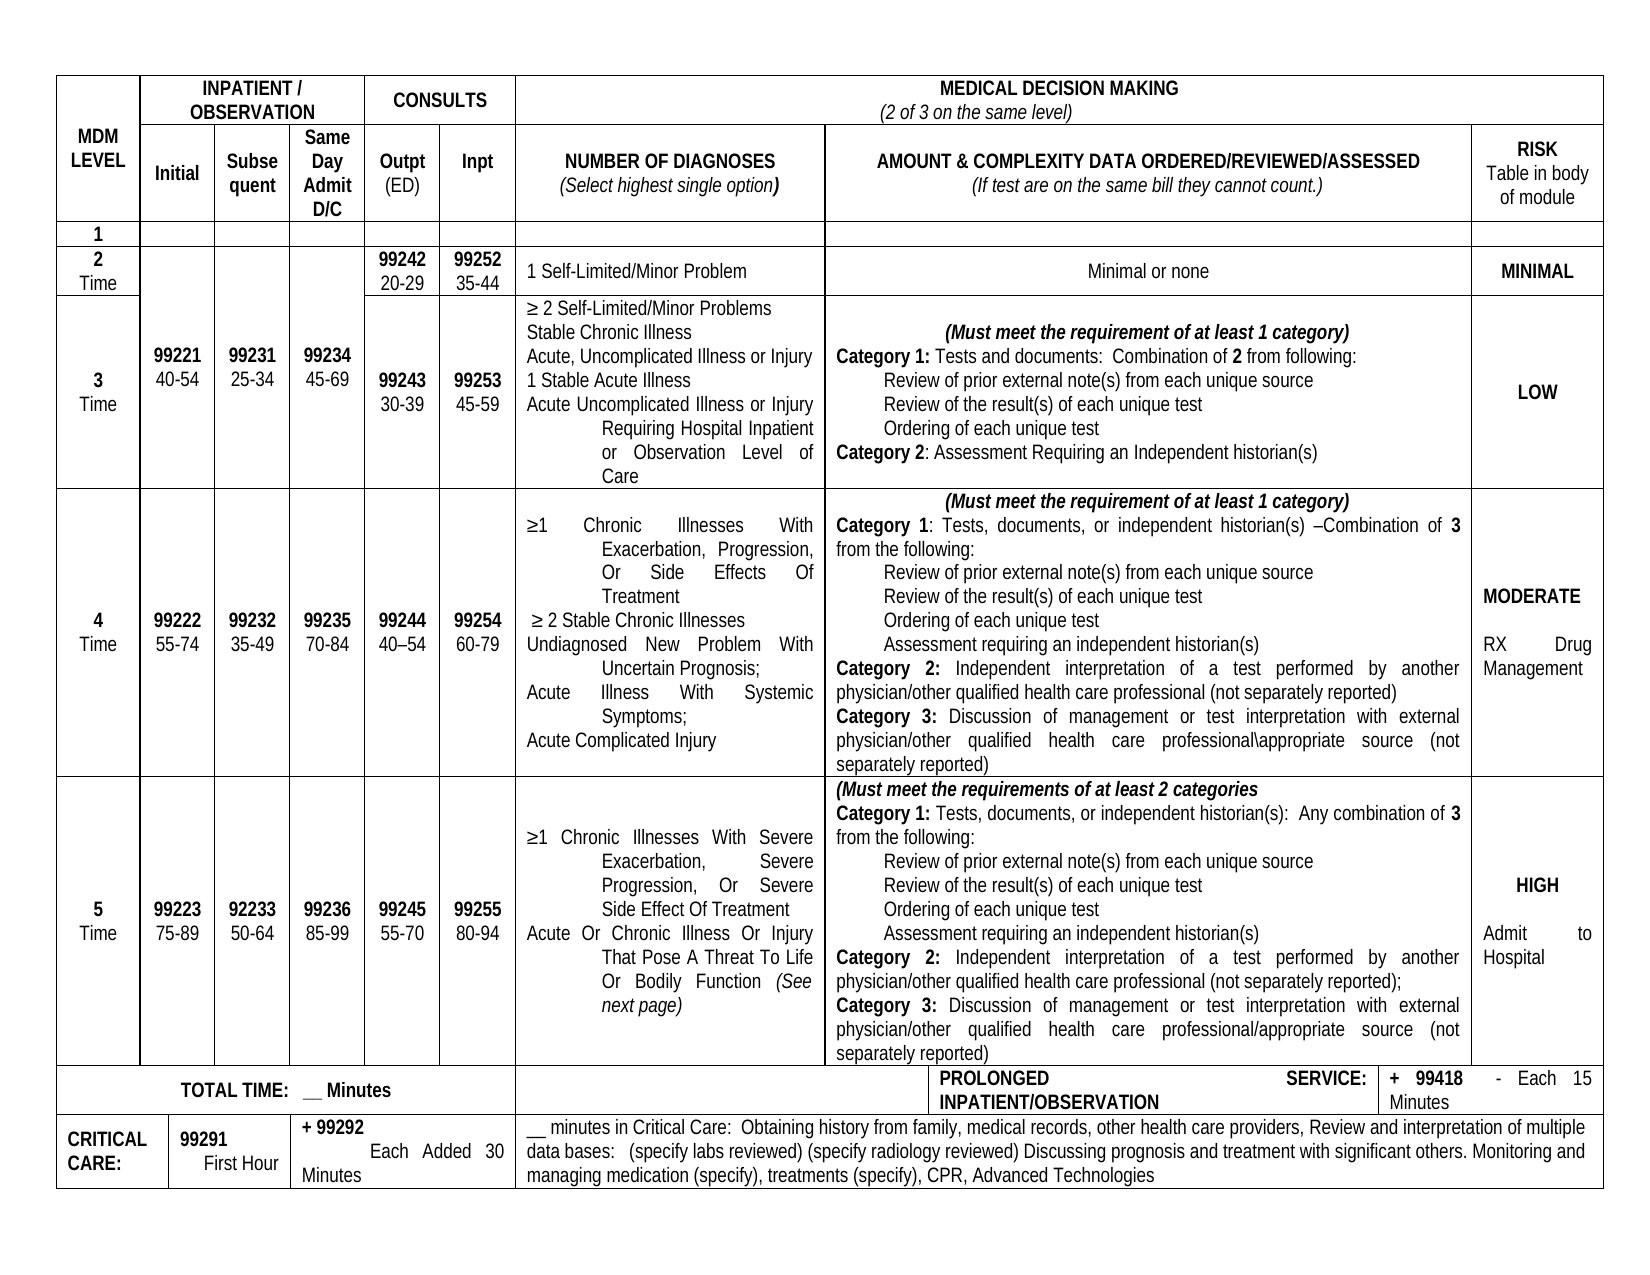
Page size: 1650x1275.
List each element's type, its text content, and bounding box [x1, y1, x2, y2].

table_cell TOTAL TIME: __ Minutes [57, 1066, 515, 1113]
table_cell 92233 50-64 [215, 777, 289, 1064]
table_cell NUMBER OF DIAGNOSES (Select highest single option) [516, 125, 824, 221]
table_header MDM LEVEL [57, 76, 139, 221]
table_cell 99255 80-94 [440, 777, 515, 1064]
table_cell (Must meet the requirement of at least 1 category) Category 1: Tests, documents, or independent historian(s) –Combination of 3 from the following: Review of prior external note(s) from each unique source Review of the result(s) of each unique test Ordering of each unique test Assessment requiring an independent historian(s) Category 2: Independent interpretation of a test performed by another physician/other qualified health care professional (not separately reported) Category 3: Discussion of management or test interpretation with external physician/other qualified health care professional\appropriate source (not separately reported) [826, 489, 1471, 776]
table_cell 99236 85-99 [290, 777, 364, 1064]
table_cell 5 Time [57, 777, 139, 1064]
table_cell 4 Time [57, 489, 139, 776]
table_cell + 99292 Each Added 30 Minutes [291, 1115, 515, 1187]
table_cell 99242 20-29 [365, 247, 439, 295]
table_cell (Must meet the requirement of at least 1 category) Category 1: Tests and documents: Combination of 2 from following: Review of prior external note(s) from each unique source Review of the result(s) of each unique test Ordering of each unique test Category 2: Assessment Requiring an Independent historian(s) [826, 296, 1471, 487]
table_cell Same Day Admit D/C [290, 125, 364, 221]
table_cell ≥1 Chronic Illnesses With Exacerbation, Progression, Or Side Effects Of Treatment ≥ 2 Stable Chronic Illnesses Undiagnosed New Problem With Uncertain Prognosis; Acute Illness With Systemic Symptoms; Acute Complicated Injury [516, 489, 824, 776]
table_cell HIGH Admit to Hospital [1472, 777, 1603, 1064]
table_header INPATIENT / OBSERVATION [141, 76, 364, 124]
table_cell 99244 40–54 [365, 489, 439, 776]
table_cell Initial [141, 125, 214, 221]
table_cell [516, 1066, 928, 1113]
table_cell PROLONGED SERVICE: INPATIENT/OBSERVATION [929, 1066, 1378, 1113]
table_cell AMOUNT & COMPLEXITY DATA ORDERED/REVIEWED/ASSESSED (If test are on the same bill they cannot count.) [826, 125, 1471, 221]
table_cell + 99418 - Each 15 Minutes [1379, 1066, 1603, 1113]
table_cell ≥1 Chronic Illnesses With Severe Exacerbation, Severe Progression, Or Severe Side Effect Of Treatment Acute Or Chronic Illness Or Injury That Pose A Threat To Life Or Bodily Function (See next page) [516, 777, 824, 1064]
table_cell [1472, 222, 1603, 246]
table_cell 99231 25-34 [215, 247, 289, 487]
table_cell 99243 30-39 [365, 296, 439, 487]
table_cell 2 Time [57, 247, 139, 295]
table_cell 99252 35-44 [440, 247, 515, 295]
table_cell Inpt [440, 125, 515, 221]
table_cell 3 Time [57, 296, 139, 487]
table_cell 99223 75-89 [141, 777, 214, 1064]
table_cell MINIMAL [1472, 247, 1603, 295]
table_cell 1 [57, 222, 139, 246]
table_header MEDICAL DECISION MAKING (2 of 3 on the same level) [516, 76, 1603, 124]
table_cell __ minutes in Critical Care: Obtaining history from family, medical records, other health care providers, Review and interpretation of multiple data bases: (specify labs reviewed) (specify radiology reviewed) Discussing prognosis and treatment with significant others. Monitoring and managing medication (specify), treatments (specify), CPR, Advanced Technologies [516, 1115, 1603, 1187]
table_cell [215, 222, 289, 246]
table_cell 99222 55-74 [141, 489, 214, 776]
table_cell ≥ 2 Self-Limited/Minor Problems Stable Chronic Illness Acute, Uncomplicated Illness or Injury 1 Stable Acute Illness Acute Uncomplicated Illness or Injury Requiring Hospital Inpatient or Observation Level of Care [516, 296, 824, 487]
table_cell 99232 35-49 [215, 489, 289, 776]
table_cell 99254 60-79 [440, 489, 515, 776]
table_cell [141, 222, 214, 246]
table_cell 99291 First Hour [169, 1115, 290, 1187]
table_cell 99221 40-54 [141, 247, 214, 487]
table_cell 1 Self-Limited/Minor Problem [516, 247, 824, 295]
table_cell Subsequent [215, 125, 289, 221]
table_cell Outpt (ED) [365, 125, 439, 221]
table_cell 99235 70-84 [290, 489, 364, 776]
table_cell [516, 222, 824, 246]
table_cell (Must meet the requirements of at least 2 categories Category 1: Tests, documents, or independent historian(s): Any combination of 3 from the following: Review of prior external note(s) from each unique source Review of the result(s) of each unique test Ordering of each unique test Assessment requiring an independent historian(s) Category 2: Independent interpretation of a test performed by another physician/other qualified health care professional (not separately reported); Category 3: Discussion of management or test interpretation with external physician/other qualified health care professional/appropriate source (not separately reported) [826, 777, 1471, 1064]
table_header CONSULTS [365, 76, 515, 124]
table_cell [290, 222, 364, 246]
table_cell CRITICAL CARE: [57, 1115, 168, 1187]
table_cell MODERATE RX Drug Management [1472, 489, 1603, 776]
table_cell Minimal or none [826, 247, 1471, 295]
table_cell [365, 222, 439, 246]
table_cell RISK Table in body of module [1472, 125, 1603, 221]
table_cell 99245 55-70 [365, 777, 439, 1064]
table_cell 99234 45-69 [290, 247, 364, 487]
table_cell LOW [1472, 296, 1603, 487]
table_cell [440, 222, 515, 246]
table_cell [826, 222, 1471, 246]
table_cell 99253 45-59 [440, 296, 515, 487]
